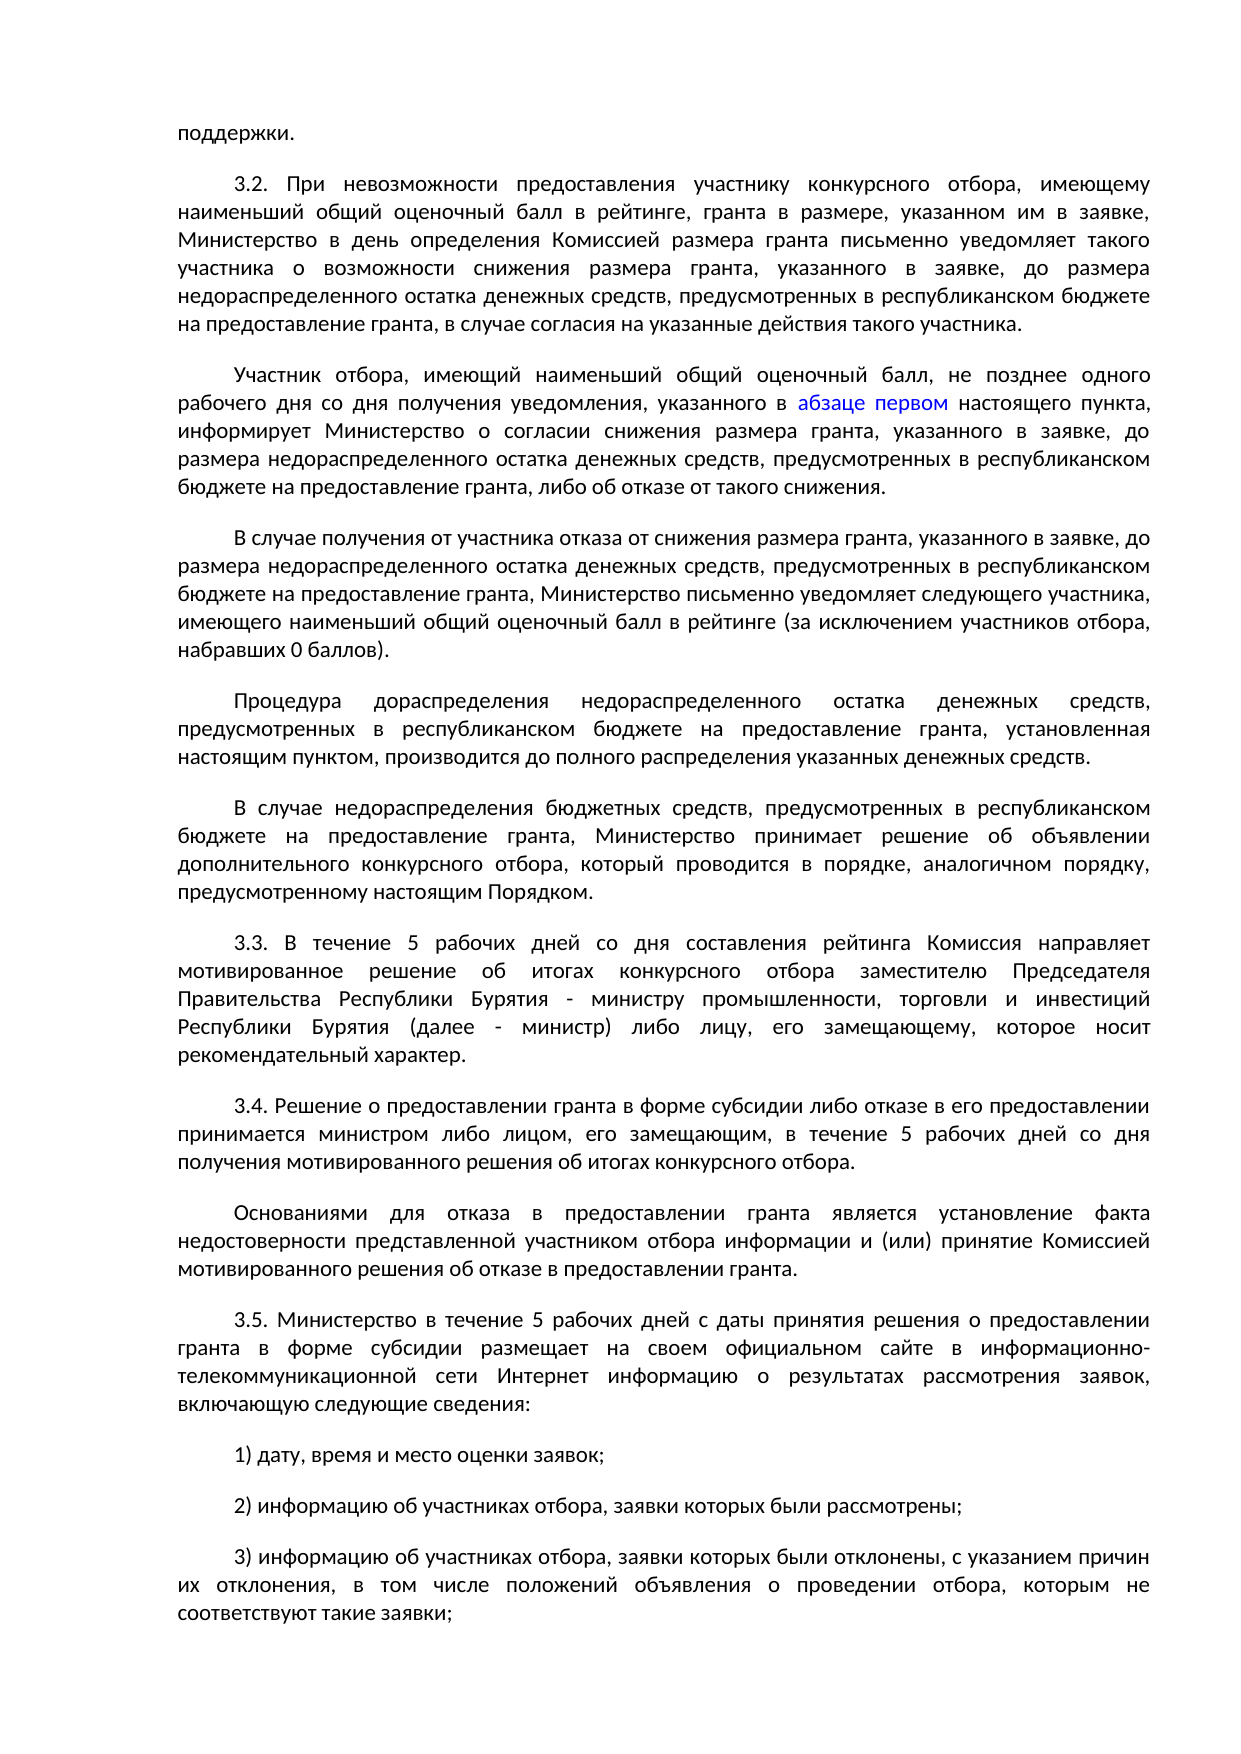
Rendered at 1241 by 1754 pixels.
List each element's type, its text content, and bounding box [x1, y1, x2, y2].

text 2) информацию об участниках отбора, заявки которых были рассмотрены; [177, 1491, 1152, 1519]
text 3) информацию об участниках отбора, заявки которых были отклонены, с указанием причин их отклонения, в том числе положений объявления о проведении отбора, которым не соответствуют такие заявки; [177, 1542, 1152, 1626]
text 3.4. Решение о предоставлении гранта в форме субсидии либо отказе в его предоставлении принимается министром либо лицом, его замещающим, в течение 5 рабочих дней со дня получения мотивированного решения об итогах конкурсного отбора. [177, 1091, 1152, 1175]
text Процедура дораспределения недораспределенного остатка денежных средств, предусмотренных в республиканском бюджете на предоставление гранта, установленная настоящим пунктом, производится до полного распределения указанных денежных средств. [177, 686, 1152, 770]
text 1) дату, время и место оценки заявок; [177, 1440, 1152, 1468]
text Участник отбора, имеющий наименьший общий оценочный балл, не позднее одного рабочего дня со дня получения уведомления, указанного в абзаце первом настоящего пункта, информирует Министерство о согласии снижения размера гранта, указанного в заявке, до размера недораспределенного остатка денежных средств, предусмотренных в республиканском бюджете на предоставление гранта, либо об отказе от такого снижения. [177, 360, 1152, 500]
text 3.3. В течение 5 рабочих дней со дня составления рейтинга Комиссия направляет мотивированное решение об итогах конкурсного отбора заместителю Председателя Правительства Республики Бурятия - министру промышленности, торговли и инвестиций Республики Бурятия (далее - министр) либо лицу, его замещающему, которое носит рекомендательный характер. [177, 928, 1152, 1068]
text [177, 118, 1152, 146]
text В случае недораспределения бюджетных средств, предусмотренных в республиканском бюджете на предоставление гранта, Министерство принимает решение об объявлении дополнительного конкурсного отбора, который проводится в порядке, аналогичном порядку, предусмотренному настоящим Порядком. [177, 793, 1152, 905]
text Основаниями для отказа в предоставлении гранта является установление факта недостоверности представленной участником отбора информации и (или) принятие Комиссией мотивированного решения об отказе в предоставлении гранта. [177, 1198, 1152, 1282]
text В случае получения от участника отказа от снижения размера гранта, указанного в заявке, до размера недораспределенного остатка денежных средств, предусмотренных в республиканском бюджете на предоставление гранта, Министерство письменно уведомляет следующего участника, имеющего наименьший общий оценочный балл в рейтинге (за исключением участников отбора, набравших 0 баллов). [177, 523, 1152, 663]
text 3.2. При невозможности предоставления участнику конкурсного отбора, имеющему наименьший общий оценочный балл в рейтинге, гранта в размере, указанном им в заявке, Министерство в день определения Комиссией размера гранта письменно уведомляет такого участника о возможности снижения размера гранта, указанного в заявке, до размера недораспределенного остатка денежных средств, предусмотренных в республиканском бюджете на предоставление гранта, в случае согласия на указанные действия такого участника. [177, 169, 1152, 337]
text 3.5. Министерство в течение 5 рабочих дней с даты принятия решения о предоставлении гранта в форме субсидии размещает на своем официальном сайте в информационно-телекоммуникационной сети Интернет информацию о результатах рассмотрения заявок, включающую следующие сведения: [177, 1305, 1152, 1417]
